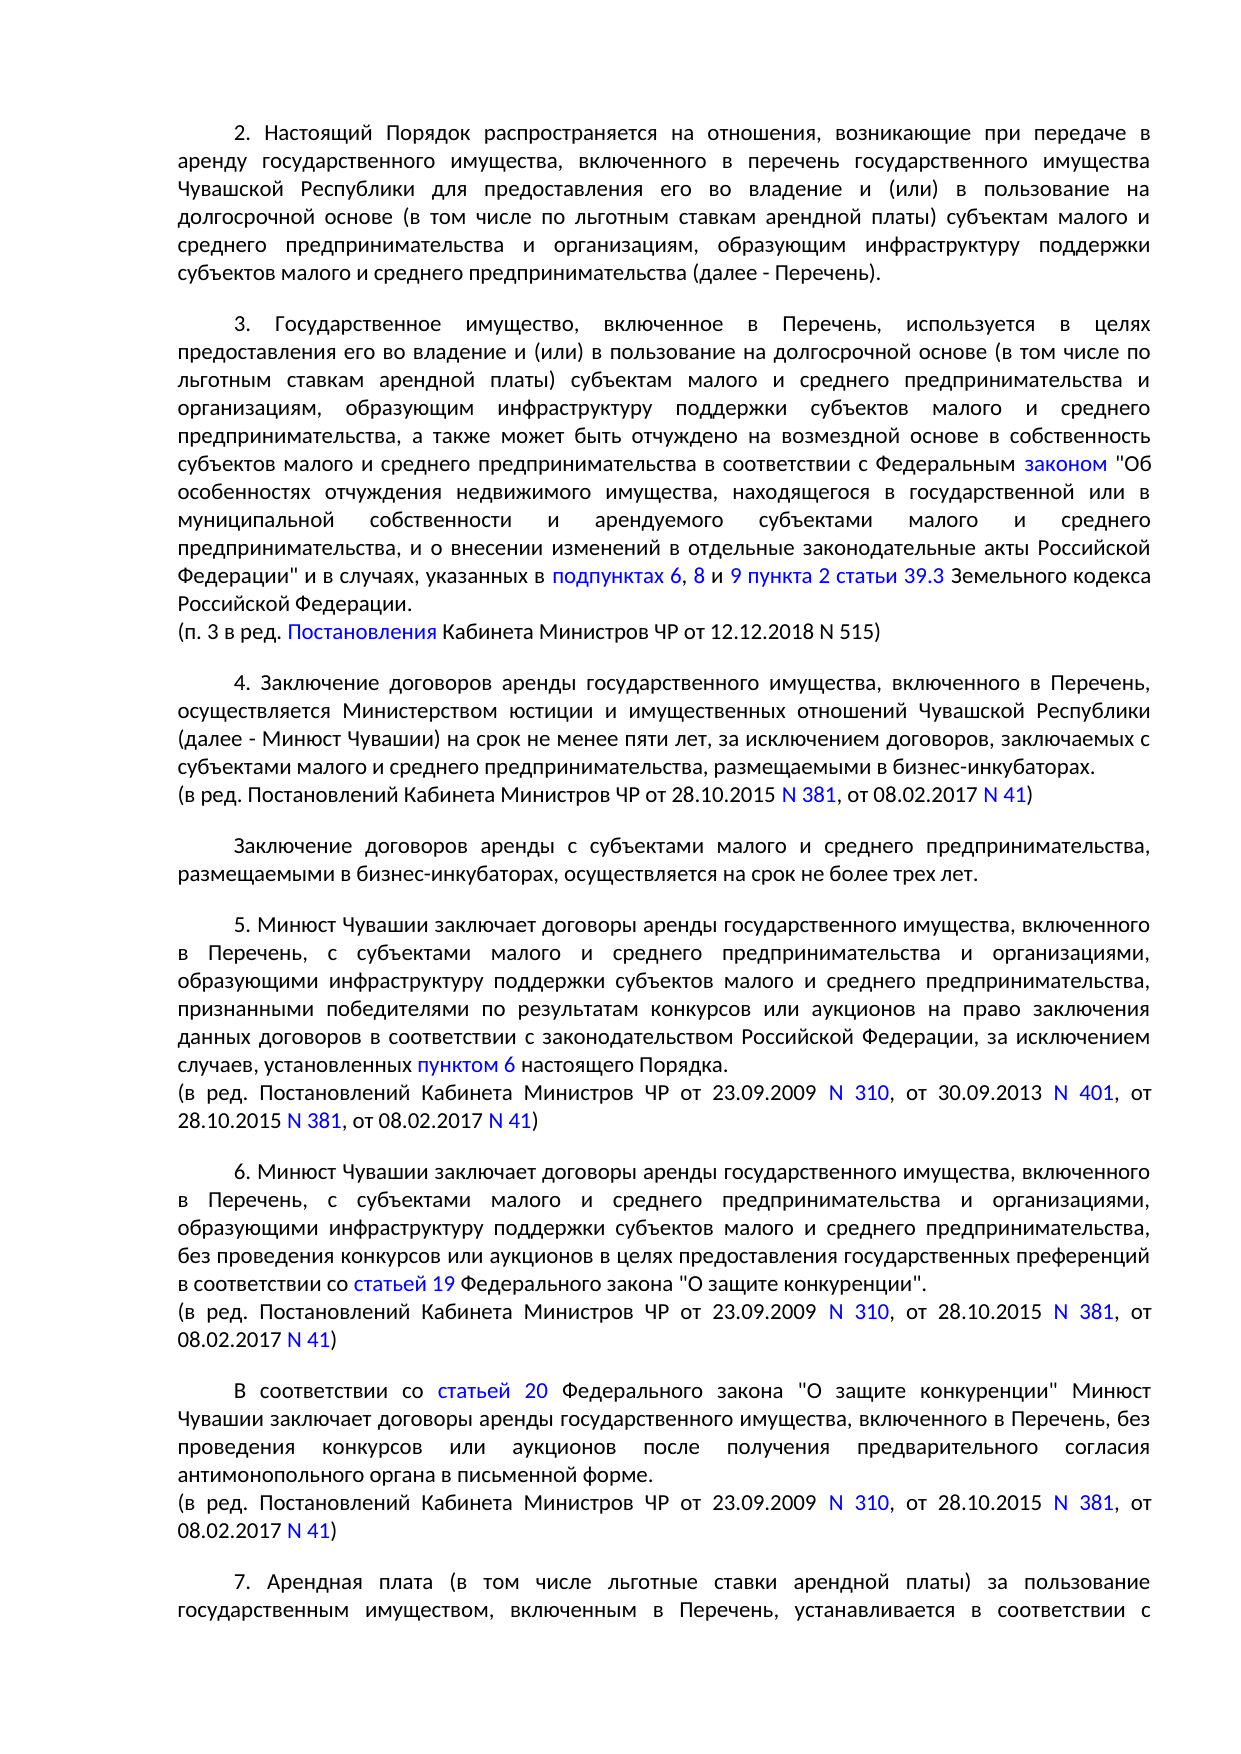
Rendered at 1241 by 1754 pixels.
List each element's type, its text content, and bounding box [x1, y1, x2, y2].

text (в ред. Постановлений Кабинета Министров ЧР от 23.09.2009 N 310, от 30.09.2013 N 401, от 28.10.2015 N 381, от 08.02.2017 N 41) [177, 1078, 1152, 1134]
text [177, 1567, 1152, 1623]
text 2. Настоящий Порядок распространяется на отношения, возникающие при передаче в аренду государственного имущества, включенного в перечень государственного имущества Чувашской Республики для предоставления его во владение и (или) в пользование на долгосрочной основе (в том числе по льготным ставкам арендной платы) субъектам малого и среднего предпринимательства и организациям, образующим инфраструктуру поддержки субъектов малого и среднего предпринимательства (далее - Перечень). [177, 118, 1152, 286]
text (в ред. Постановлений Кабинета Министров ЧР от 28.10.2015 N 381, от 08.02.2017 N 41) [177, 780, 1152, 808]
text Заключение договоров аренды с субъектами малого и среднего предпринимательства, размещаемыми в бизнес-инкубаторах, осуществляется на срок не более трех лет. [177, 831, 1152, 887]
text 3. Государственное имущество, включенное в Перечень, используется в целях предоставления его во владение и (или) в пользование на долгосрочной основе (в том числе по льготным ставкам арендной платы) субъектам малого и среднего предпринимательства и организациям, образующим инфраструктуру поддержки субъектов малого и среднего предпринимательства, а также может быть отчуждено на возмездной основе в собственность субъектов малого и среднего предпринимательства в соответствии с Федеральным законом "Об особенностях отчуждения недвижимого имущества, находящегося в государственной или в муниципальной собственности и арендуемого субъектами малого и среднего предпринимательства, и о внесении изменений в отдельные законодательные акты Российской Федерации" и в случаях, указанных в подпунктах 6, 8 и 9 пункта 2 статьи 39.3 Земельного кодекса Российской Федерации. [177, 309, 1152, 617]
text 6. Минюст Чувашии заключает договоры аренды государственного имущества, включенного в Перечень, с субъектами малого и среднего предпринимательства и организациями, образующими инфраструктуру поддержки субъектов малого и среднего предпринимательства, без проведения конкурсов или аукционов в целях предоставления государственных преференций в соответствии со статьей 19 Федерального закона "О защите конкуренции". [177, 1157, 1152, 1297]
text 4. Заключение договоров аренды государственного имущества, включенного в Перечень, осуществляется Министерством юстиции и имущественных отношений Чувашской Республики (далее - Минюст Чувашии) на срок не менее пяти лет, за исключением договоров, заключаемых с субъектами малого и среднего предпринимательства, размещаемыми в бизнес-инкубаторах. [177, 668, 1152, 780]
text В соответствии со статьей 20 Федерального закона "О защите конкуренции" Минюст Чувашии заключает договоры аренды государственного имущества, включенного в Перечень, без проведения конкурсов или аукционов после получения предварительного согласия антимонопольного органа в письменной форме. [177, 1376, 1152, 1488]
text (п. 3 в ред. Постановления Кабинета Министров ЧР от 12.12.2018 N 515) [177, 617, 1152, 645]
text (в ред. Постановлений Кабинета Министров ЧР от 23.09.2009 N 310, от 28.10.2015 N 381, от 08.02.2017 N 41) [177, 1488, 1152, 1544]
text (в ред. Постановлений Кабинета Министров ЧР от 23.09.2009 N 310, от 28.10.2015 N 381, от 08.02.2017 N 41) [177, 1297, 1152, 1353]
text 5. Минюст Чувашии заключает договоры аренды государственного имущества, включенного в Перечень, с субъектами малого и среднего предпринимательства и организациями, образующими инфраструктуру поддержки субъектов малого и среднего предпринимательства, признанными победителями по результатам конкурсов или аукционов на право заключения данных договоров в соответствии с законодательством Российской Федерации, за исключением случаев, установленных пунктом 6 настоящего Порядка. [177, 910, 1152, 1078]
